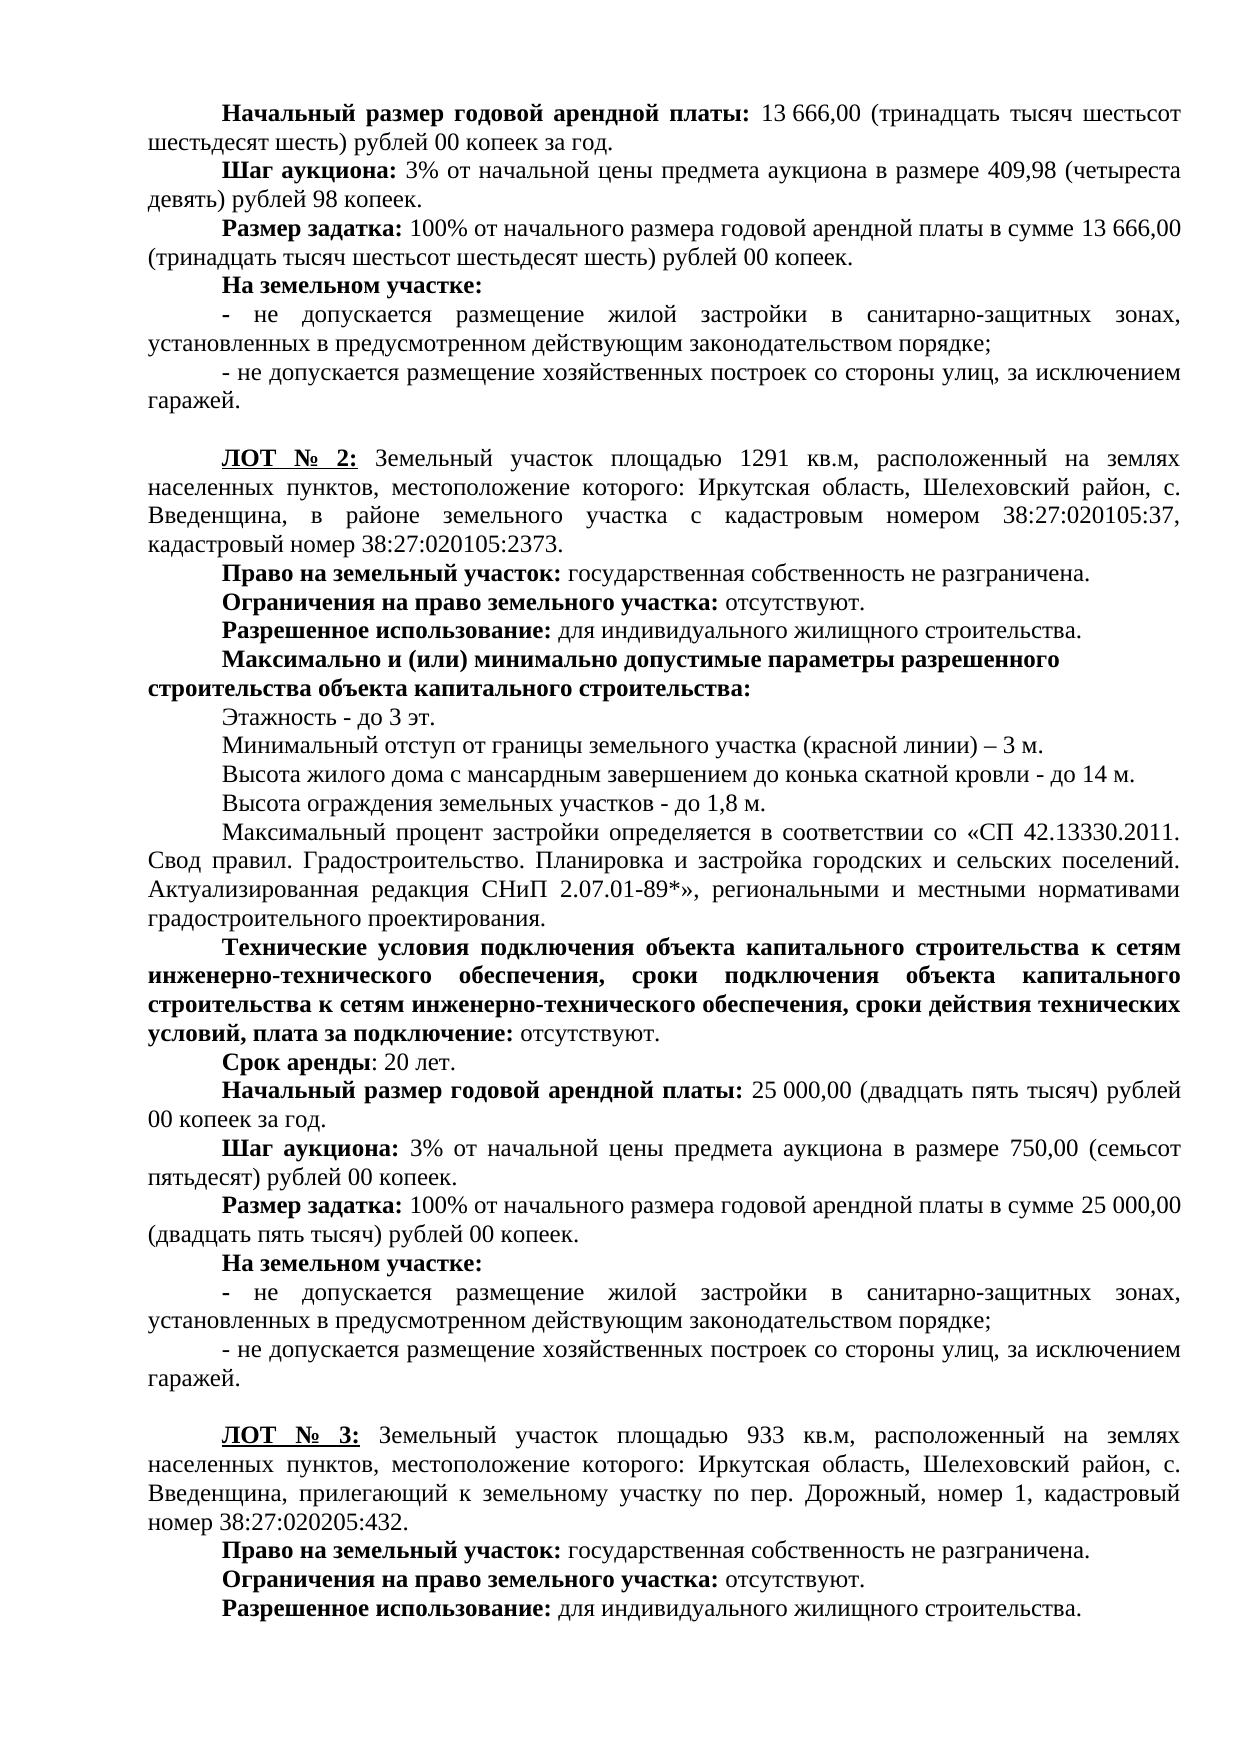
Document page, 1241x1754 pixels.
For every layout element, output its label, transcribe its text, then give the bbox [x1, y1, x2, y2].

text Максимально и (или) минимально допустимые параметры разрешенного строительства объекта капитального строительства: [148, 644, 1181, 702]
title - не допускается размещение хозяйственных построек со стороны улиц, за исключением гаражей. [148, 357, 1181, 414]
title - не допускается размещение жилой застройки в санитарно-защитных зонах, установленных в предусмотренном действующим законодательством порядке; [148, 1277, 1181, 1334]
title - не допускается размещение хозяйственных построек со стороны улиц, за исключением гаражей. [148, 1334, 1181, 1392]
text Разрешенное использование: для индивидуального жилищного строительства. [148, 615, 1181, 644]
title - не допускается размещение жилой застройки в санитарно-защитных зонах, установленных в предусмотренном действующим законодательством порядке; [148, 299, 1181, 357]
text Начальный размер годовой арендной платы: 25 000,00 (двадцать пять тысяч) рублей 00 копеек за год. [148, 1075, 1181, 1133]
text Минимальный отступ от границы земельного участка (красной линии) – 3 м. [148, 730, 1181, 759]
text Ограничения на право земельного участка: отсутствуют. [148, 587, 1181, 615]
text Право на земельный участок: государственная собственность не разграничена. [148, 558, 1181, 587]
title ЛОТ № 3: Земельный участок площадью 933 кв.м, расположенный на землях населенных пунктов, местоположение которого: Иркутская область, Шелеховский район, с. Введенщина, прилегающий к земельному участку по пер. Дорожный, номер 1, кадастровый номер 38:27:020205:432. [148, 1420, 1181, 1535]
text Ограничения на право земельного участка: отсутствуют. [148, 1564, 1181, 1593]
text Высота жилого дома с мансардным завершением до конька скатной кровли - до 14 м. [148, 759, 1181, 788]
title ЛОТ № 2: Земельный участок площадью 1291 кв.м, расположенный на землях населенных пунктов, местоположение которого: Иркутская область, Шелеховский район, с. Введенщина, в районе земельного участка с кадастровым номером 38:27:020105:37, кадастровый номер 38:27:020105:2373. [148, 443, 1181, 558]
text Размер задатка: 100% от начального размера годовой арендной платы в сумме 13 666,00 (тринадцать тысяч шестьсот шестьдесят шесть) рублей 00 копеек. [148, 213, 1181, 270]
text Срок аренды: 20 лет. [148, 1047, 1181, 1075]
text Право на земельный участок: государственная собственность не разграничена. [148, 1535, 1181, 1564]
text Шаг аукциона: 3% от начальной цены предмета аукциона в размере 750,00 (семьсот пятьдесят) рублей 00 копеек. [148, 1133, 1181, 1190]
title На земельном участке: [148, 1248, 1181, 1277]
text Технические условия подключения объекта капитального строительства к сетям инженерно-технического обеспечения, сроки подключения объекта капитального строительства к сетям инженерно-технического обеспечения, сроки действия технических условий, плата за подключение: отсутствуют. [148, 932, 1181, 1047]
text Разрешенное использование: для индивидуального жилищного строительства. [148, 1593, 1181, 1622]
text Максимальный процент застройки определяется в соответствии со «СП 42.13330.2011. Свод правил. Градостроительство. Планировка и застройка городских и сельских поселений. Актуализированная редакция СНиП 2.07.01-89*», региональными и местными нормативами градостроительного проектирования. [148, 817, 1181, 932]
title На земельном участке: [148, 270, 1181, 299]
text Начальный размер годовой арендной платы: 13 666,00 (тринадцать тысяч шестьсот шестьдесят шесть) рублей 00 копеек за год. [148, 98, 1181, 155]
text Этажность - до 3 эт. [148, 702, 1181, 730]
text Размер задатка: 100% от начального размера годовой арендной платы в сумме 25 000,00 (двадцать пять тысяч) рублей 00 копеек. [148, 1190, 1181, 1248]
text Шаг аукциона: 3% от начальной цены предмета аукциона в размере 409,98 (четыреста девять) рублей 98 копеек. [148, 155, 1181, 213]
text Высота ограждения земельных участков - до 1,8 м. [148, 788, 1181, 817]
